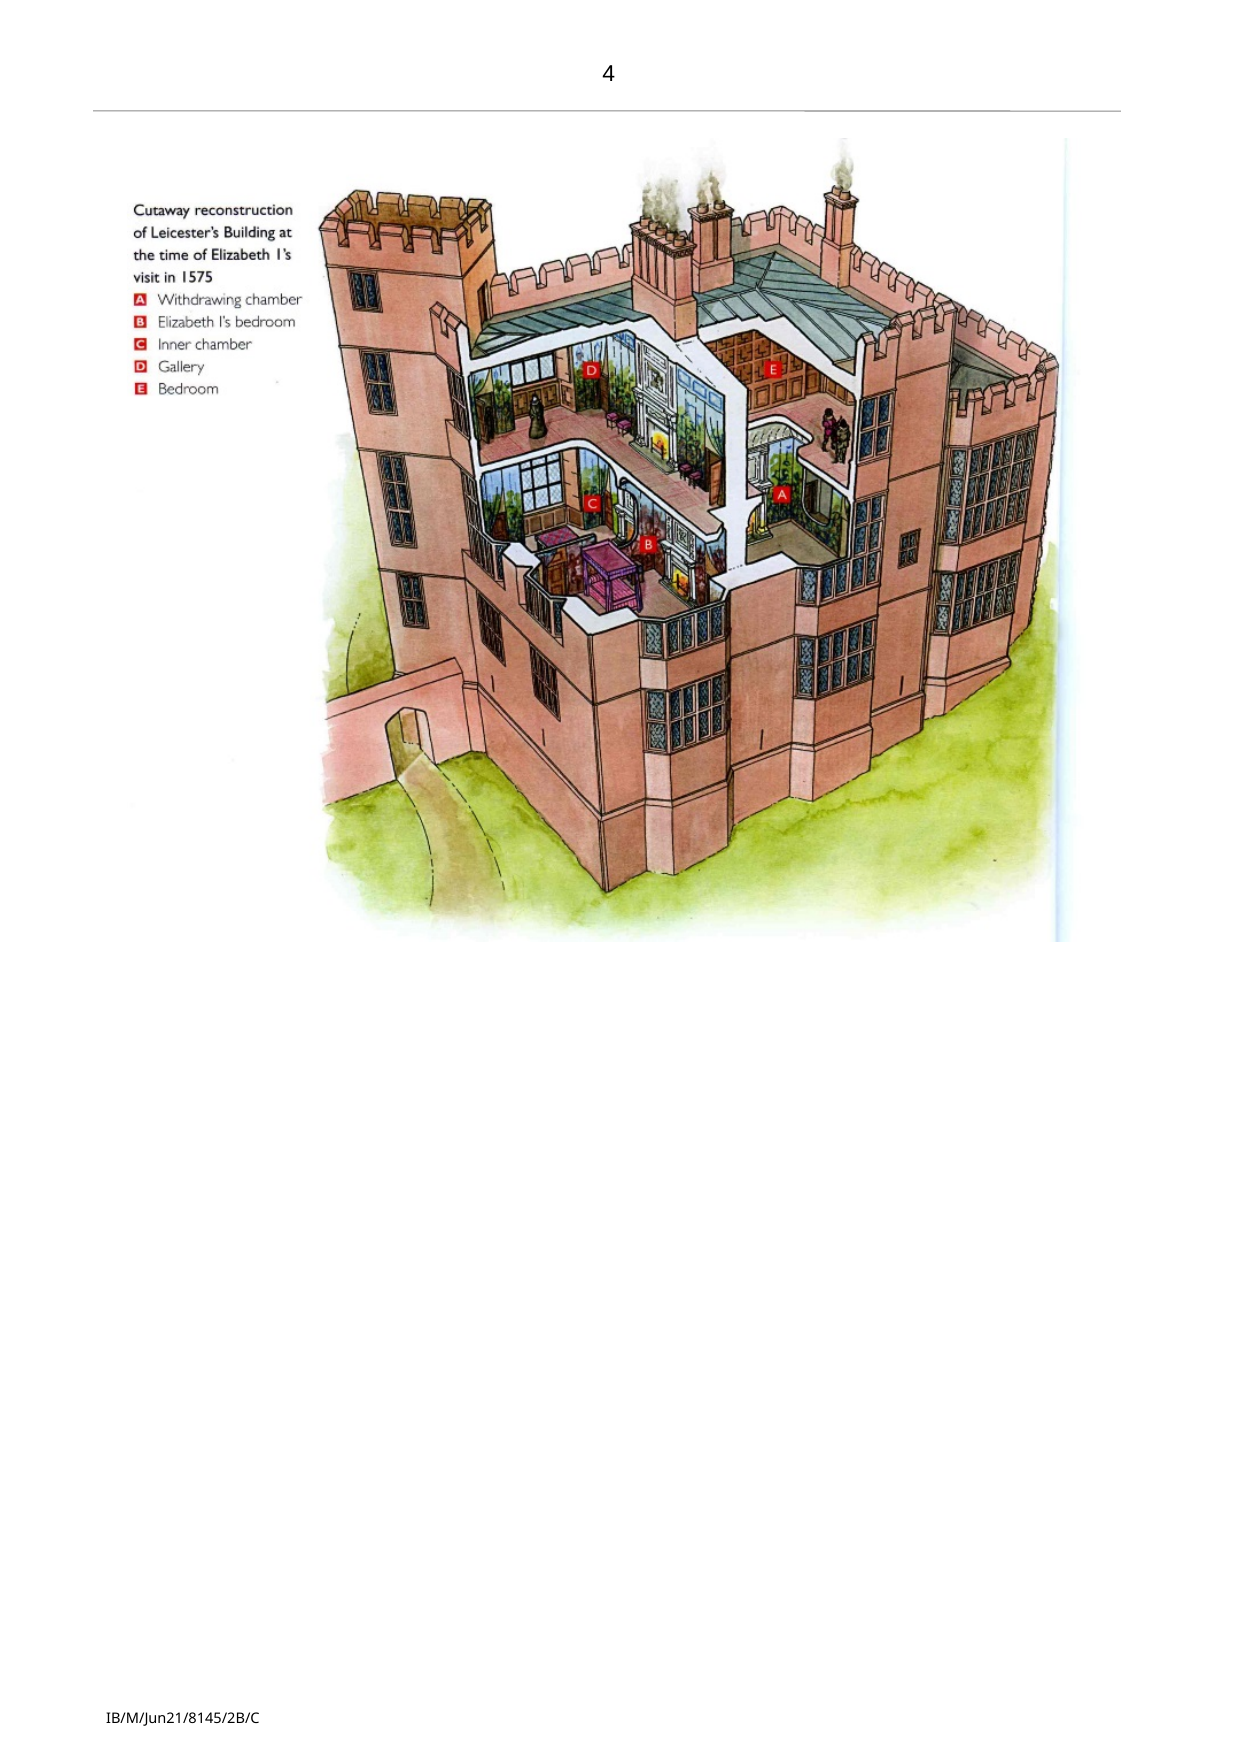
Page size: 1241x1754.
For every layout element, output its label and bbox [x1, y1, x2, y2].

picture [126, 138, 1090, 942]
